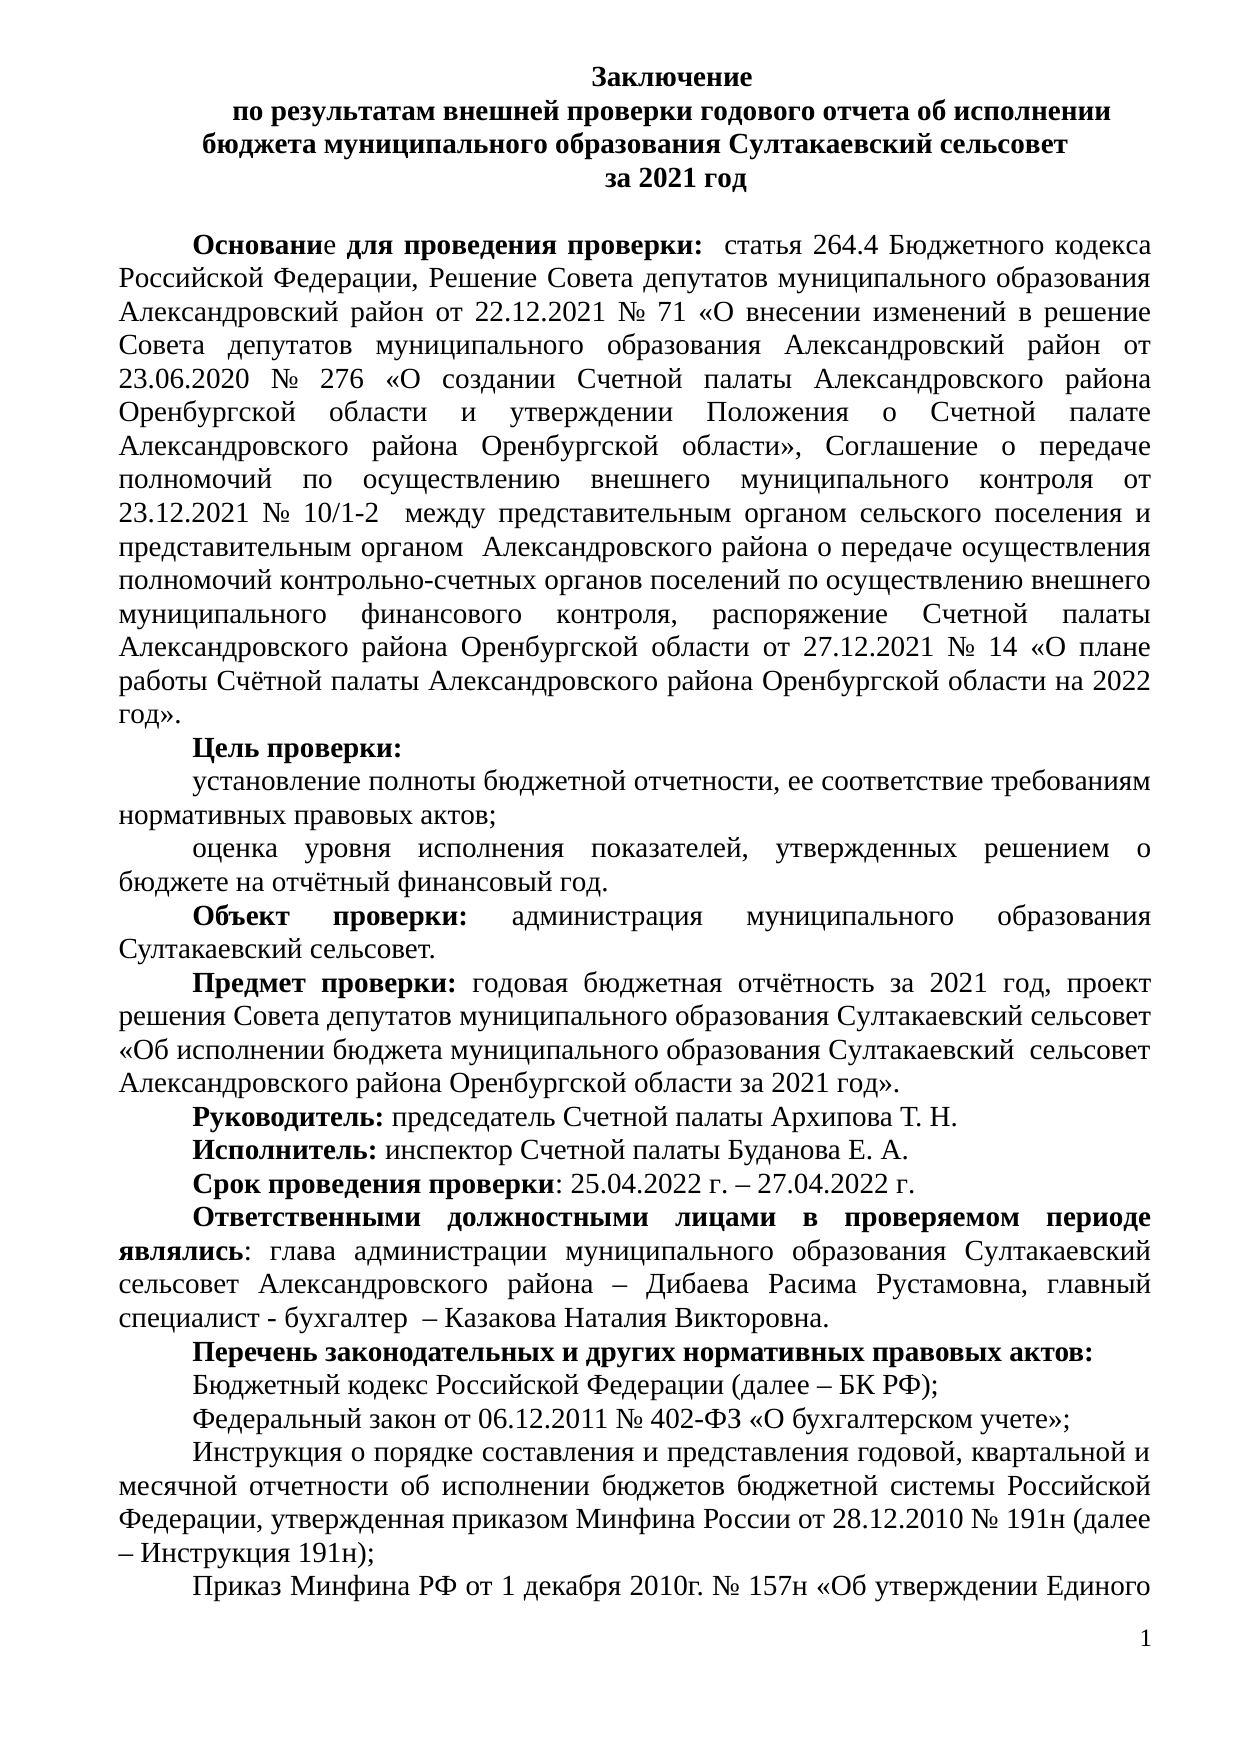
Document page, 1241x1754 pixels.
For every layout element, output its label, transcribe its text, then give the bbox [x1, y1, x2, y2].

text Перечень законодательных и других нормативных правовых актов: [118, 1334, 1152, 1367]
text Ответственными должностными лицами в проверяемом периоде являлись: глава администрации муниципального образования Султакаевский сельсовет Александровского района – Дибаева Расима Рустамовна, главный специалист - бухгалтер – Казакова Наталия Викторовна. [118, 1199, 1152, 1334]
text Бюджетный кодекс Российской Федерации (далее – БК РФ); [118, 1367, 1152, 1401]
text Инструкция о порядке составления и представления годовой, квартальной и месячной отчетности об исполнении бюджетов бюджетной системы Российской Федерации, утвержденная приказом Минфина России от 28.12.2010 № 191н (далее – Инструкция 191н); [118, 1434, 1152, 1568]
text Цель проверки: [118, 730, 1152, 763]
text Срок проведения проверки: 25.04.2022 г. – 27.04.2022 г. [118, 1166, 1152, 1199]
text Руководитель: председатель Счетной палаты Архипова Т. Н. [118, 1099, 1152, 1132]
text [118, 1568, 1152, 1602]
text Объект проверки: администрация муниципального образования Султакаевский сельсовет. [118, 898, 1152, 965]
text Федеральный закон от 06.12.2011 № 402-ФЗ «О бухгалтерском учете»; [118, 1401, 1152, 1434]
text Основание для проведения проверки: статья 264.4 Бюджетного кодекса Российской Федерации, Решение Совета депутатов муниципального образования Александровский район от 22.12.2021 № 71 «О внесении изменений в решение Совета депутатов муниципального образования Александровский район от 23.06.2020 № 276 «О создании Счетной палаты Александровского района Оренбургской области и утверждении Положения о Счетной палате Александровского района Оренбургской области», Соглашение о передаче полномочий по осуществлению внешнего муниципального контроля от 23.12.2021 № 10/1-2 между представительным органом сельского поселения и представительным органом Александровского района о передаче осуществления полномочий контрольно-счетных органов поселений по осуществлению внешнего муниципального финансового контроля, распоряжение Счетной палаты Александровского района Оренбургской области от 27.12.2021 № 14 «О плане работы Счётной палаты Александровского района Оренбургской области на 2022 год». [118, 227, 1152, 730]
text Предмет проверки: годовая бюджетная отчётность за 2021 год, проект решения Совета депутатов муниципального образования Султакаевский сельсовет «Об исполнении бюджета муниципального образования Султакаевский сельсовет Александровского района Оренбургской области за 2021 год». [118, 965, 1152, 1099]
text установление полноты бюджетной отчетности, ее соответствие требованиям нормативных правовых актов; [118, 763, 1152, 831]
text Исполнитель: инспектор Счетной палаты Буданова Е. А. [118, 1132, 1152, 1166]
text оценка уровня исполнения показателей, утвержденных решением о бюджете на отчётный финансовый год. [118, 831, 1152, 898]
text Заключение [118, 59, 1152, 93]
text за 2021 год [118, 160, 1152, 193]
text по результатам внешней проверки годового отчета об исполнении бюджета муниципального образования Султакаевский сельсовет [118, 93, 1152, 160]
